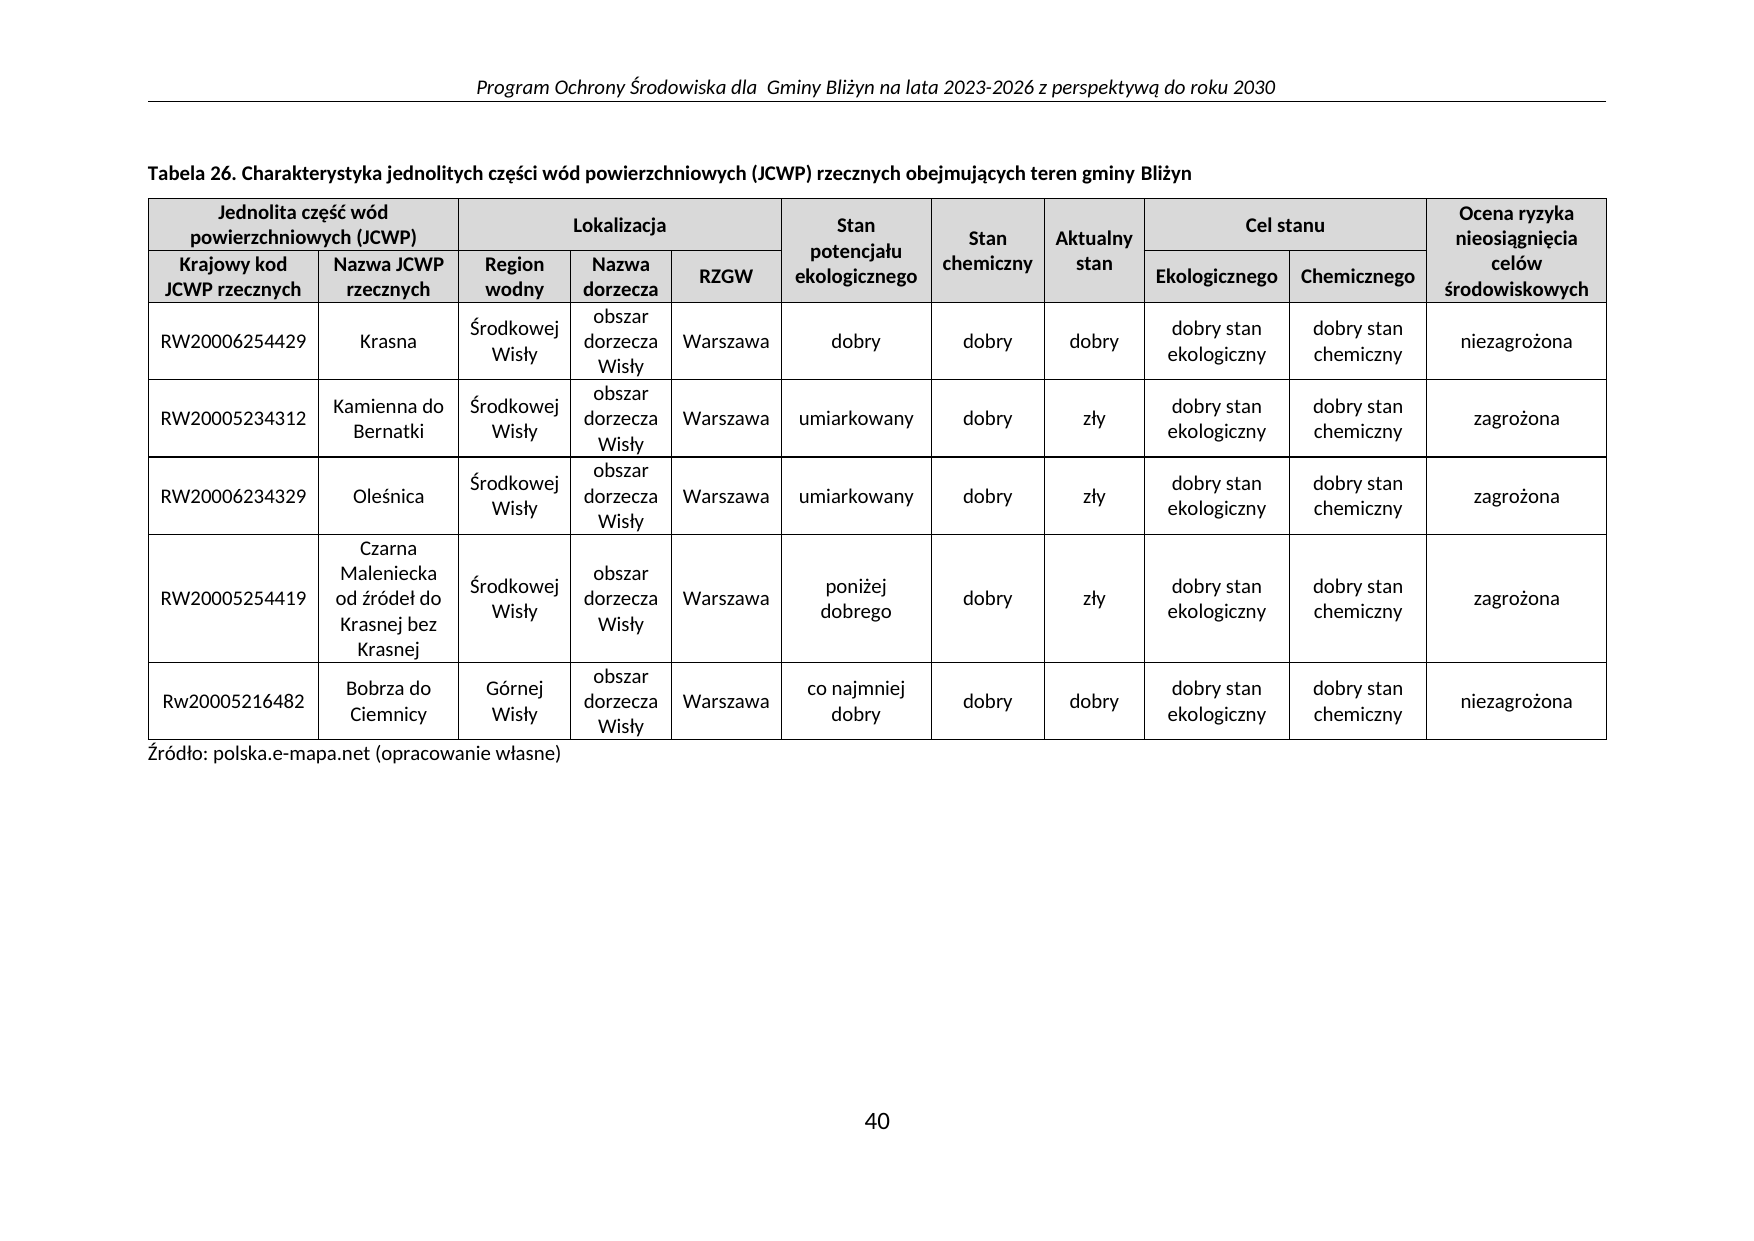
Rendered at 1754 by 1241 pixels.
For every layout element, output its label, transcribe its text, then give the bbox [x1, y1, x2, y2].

table_cell RW20005254419 [149, 535, 318, 662]
table_cell dobry [932, 458, 1044, 534]
table_cell Region wodny [459, 251, 570, 302]
table_cell dobry stan chemiczny [1290, 303, 1426, 379]
table_cell niezagrożona [1427, 303, 1606, 379]
text Tabela 26. Charakterystyka jednolitych części wód powierzchniowych (JCWP) rzecznych obejmujących teren gminy Bliżyn [148, 160, 1606, 186]
table_cell obszar dorzecza Wisły [571, 458, 671, 534]
table_cell Warszawa [672, 663, 781, 739]
table_header Stan potencjału ekologicznego [782, 199, 931, 302]
table_header Aktualny stan [1045, 199, 1144, 302]
table_cell RW20006254429 [149, 303, 318, 379]
table_cell obszar dorzecza Wisły [571, 380, 671, 456]
table_cell Środkowej Wisły [459, 380, 570, 456]
table_cell Warszawa [672, 380, 781, 456]
table_cell RZGW [672, 251, 781, 302]
table_cell umiarkowany [782, 380, 931, 456]
table_cell Środkowej Wisły [459, 535, 570, 662]
table_cell Czarna Maleniecka od źródeł do Krasnej bez Krasnej [319, 535, 458, 662]
table_cell dobry stan ekologiczny [1145, 663, 1289, 739]
table_cell dobry [782, 303, 931, 379]
table_cell Warszawa [672, 535, 781, 662]
table_cell niezagrożona [1427, 663, 1606, 739]
table_cell Rw20005216482 [149, 663, 318, 739]
table_cell Krasna [319, 303, 458, 379]
table_cell dobry stan ekologiczny [1145, 458, 1289, 534]
table_cell Nazwa dorzecza [571, 251, 671, 302]
table_cell Krajowy kod JCWP rzecznych [149, 251, 318, 302]
table_cell Kamienna do Bernatki [319, 380, 458, 456]
table_cell dobry [932, 380, 1044, 456]
table_cell dobry stan chemiczny [1290, 535, 1426, 662]
table_cell zły [1045, 380, 1144, 456]
table_cell Środkowej Wisły [459, 303, 570, 379]
table_cell dobry [1045, 663, 1144, 739]
table_cell RW20006234329 [149, 458, 318, 534]
table_cell Bobrza do Ciemnicy [319, 663, 458, 739]
table_cell Warszawa [672, 458, 781, 534]
table_cell dobry [932, 535, 1044, 662]
table_header Stan chemiczny [932, 199, 1044, 302]
table_cell dobry stan chemiczny [1290, 458, 1426, 534]
table_cell obszar dorzecza Wisły [571, 663, 671, 739]
table_cell poniżej dobrego [782, 535, 931, 662]
table_cell zagrożona [1427, 535, 1606, 662]
table_cell dobry stan ekologiczny [1145, 303, 1289, 379]
table_cell Oleśnica [319, 458, 458, 534]
table_cell zagrożona [1427, 380, 1606, 456]
table_cell dobry stan chemiczny [1290, 380, 1426, 456]
table_cell Nazwa JCWP rzecznych [319, 251, 458, 302]
table_cell Górnej Wisły [459, 663, 570, 739]
table_cell dobry stan ekologiczny [1145, 380, 1289, 456]
table_cell RW20005234312 [149, 380, 318, 456]
text Źródło: polska.e-mapa.net (opracowanie własne) [148, 740, 1606, 766]
table_cell Warszawa [672, 303, 781, 379]
table_cell obszar dorzecza Wisły [571, 535, 671, 662]
table_cell dobry [1045, 303, 1144, 379]
table_cell obszar dorzecza Wisły [571, 303, 671, 379]
table_cell Środkowej Wisły [459, 458, 570, 534]
table_cell co najmniej dobry [782, 663, 931, 739]
table_cell dobry stan chemiczny [1290, 663, 1426, 739]
table_header Lokalizacja [459, 199, 781, 250]
table_cell Chemicznego [1290, 251, 1426, 302]
table_cell zły [1045, 535, 1144, 662]
table_cell dobry [932, 303, 1044, 379]
table_header Ocena ryzyka nieosiągnięcia celów środowiskowych [1427, 199, 1606, 302]
table_cell zły [1045, 458, 1144, 534]
table_header Jednolita część wód powierzchniowych (JCWP) [149, 199, 458, 250]
table_cell umiarkowany [782, 458, 931, 534]
table_cell Ekologicznego [1145, 251, 1289, 302]
table_header Cel stanu [1145, 199, 1426, 250]
table_cell zagrożona [1427, 458, 1606, 534]
table_cell dobry stan ekologiczny [1145, 535, 1289, 662]
table_cell dobry [932, 663, 1044, 739]
